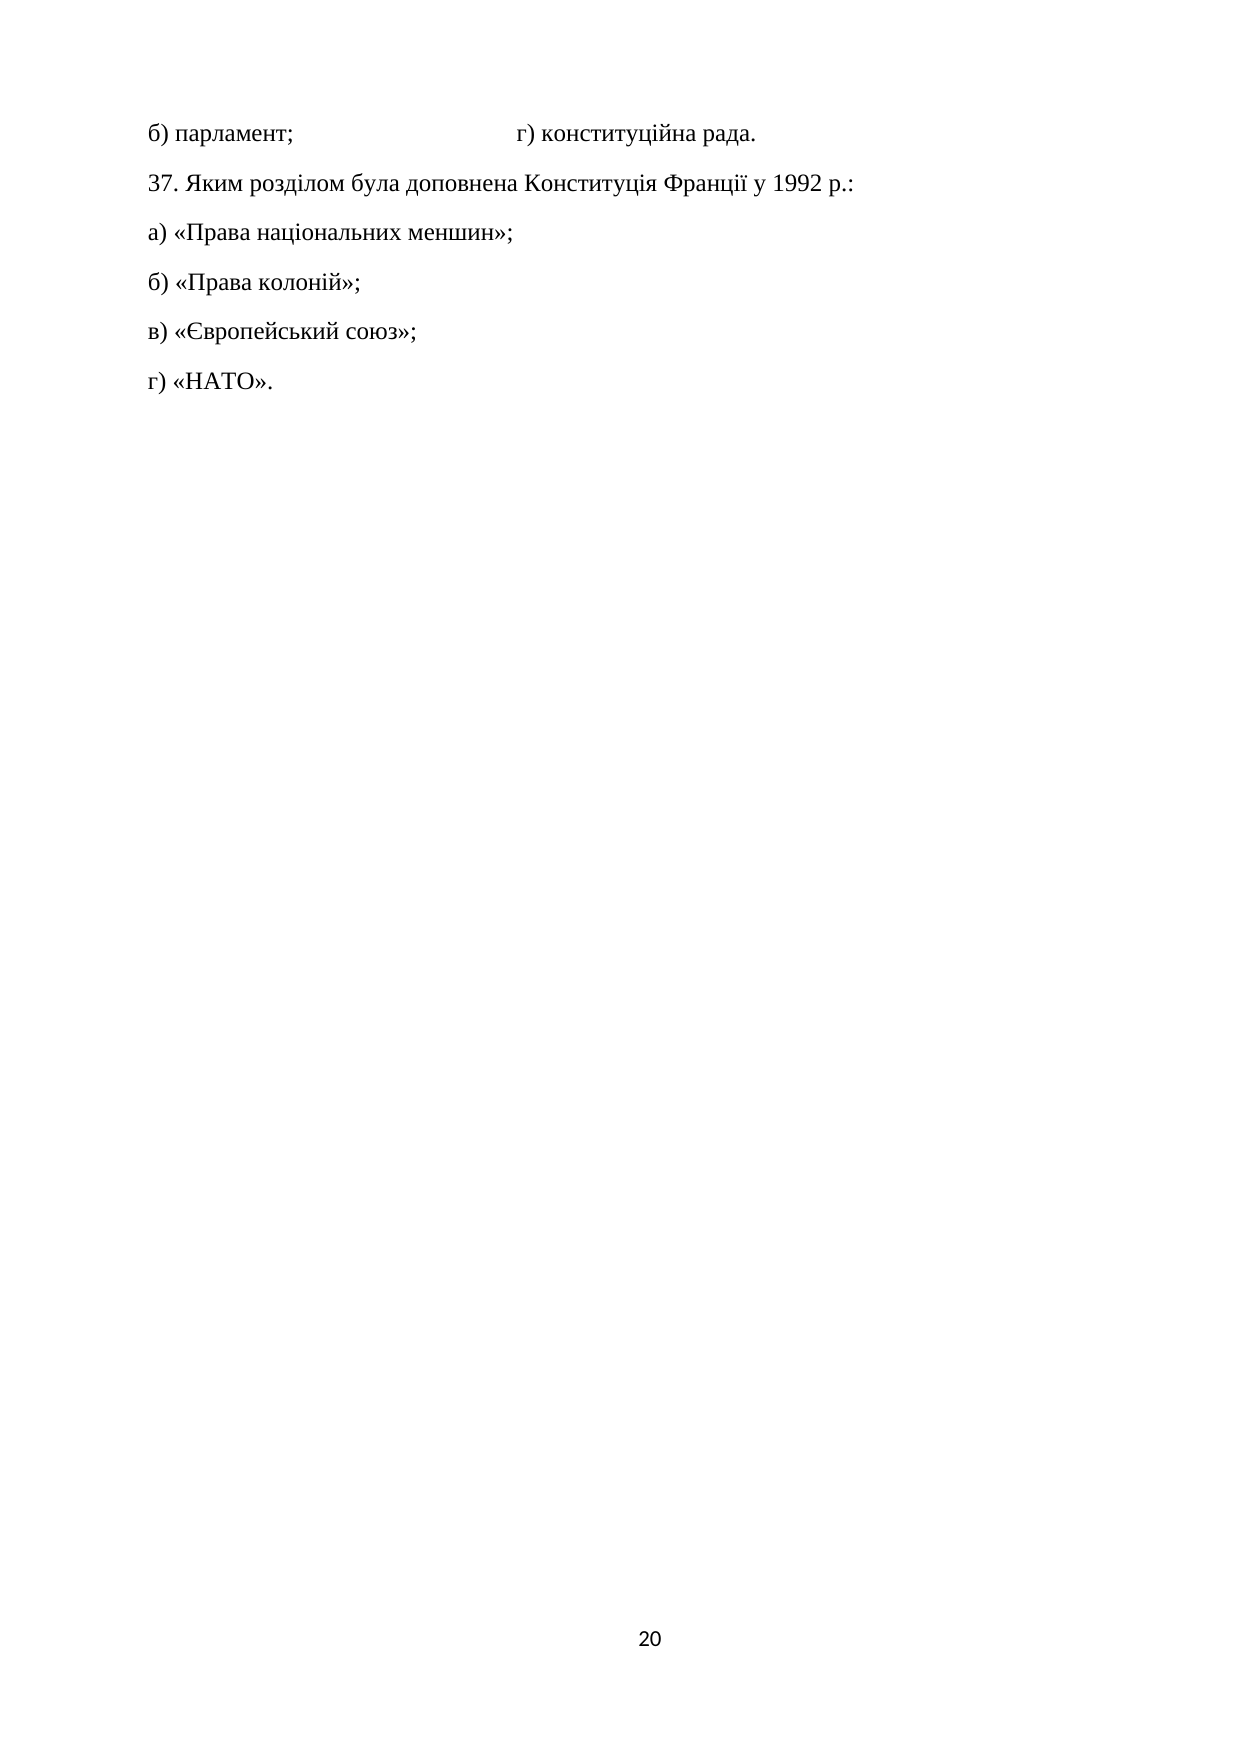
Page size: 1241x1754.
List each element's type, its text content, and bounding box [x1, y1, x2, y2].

text в) «Європейський союз»; [148, 316, 1152, 345]
text г) «НАТО». [148, 366, 1152, 395]
text б) «Права колоній»; [148, 267, 1152, 296]
text б) парламент; г) конституційна рада. [148, 118, 1152, 147]
text а) «Права національних меншин»; [148, 217, 1152, 246]
text 37. Яким розділом була доповнена Конституція Франції у 1992 р.: [148, 168, 1152, 196]
